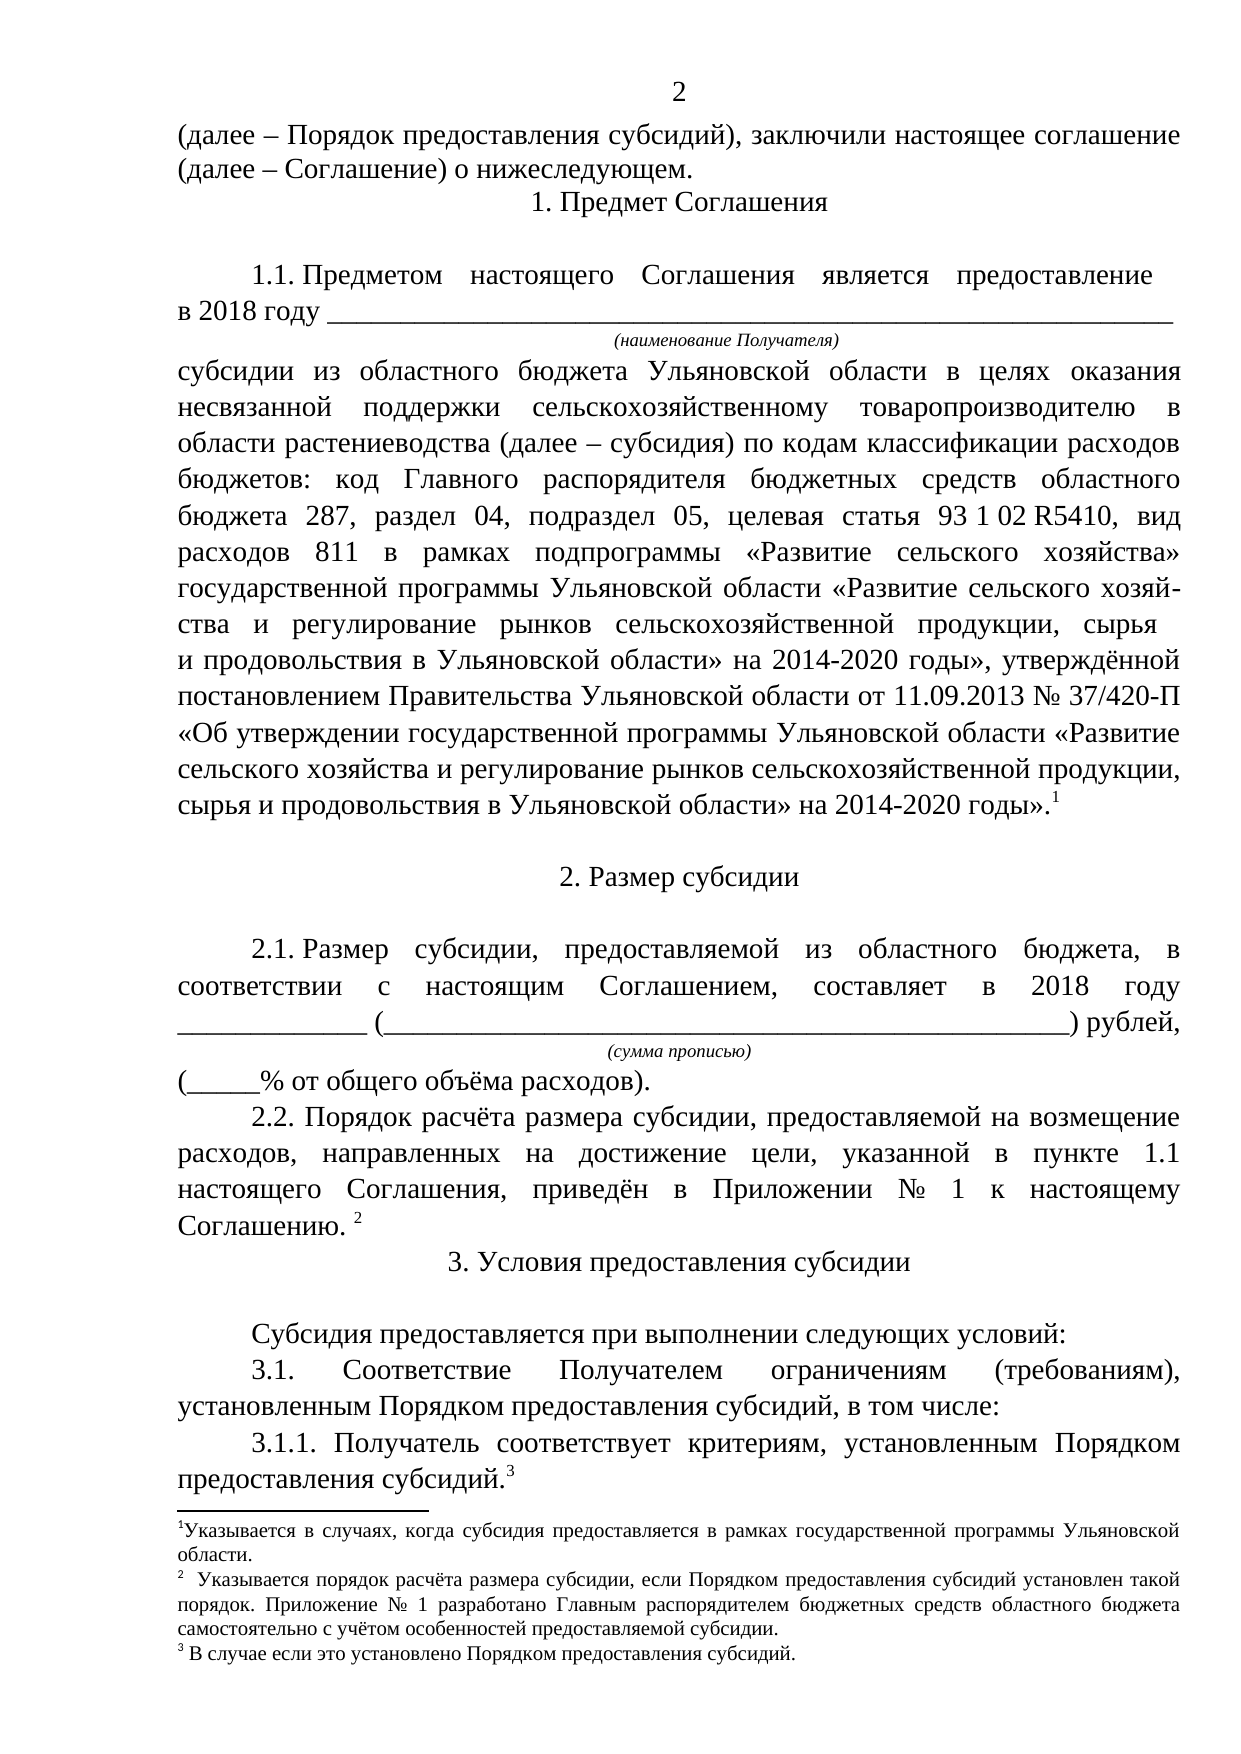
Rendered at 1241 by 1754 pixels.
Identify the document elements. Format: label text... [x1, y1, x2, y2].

text 1.1. Предметом настоящего Соглашения является предоставление в 2018 году __________________________________________________________ [177, 257, 1181, 326]
text (сумма прописью) [177, 1040, 1181, 1062]
title субсидии из областного бюджета Ульяновской области в целях оказания несвязанной поддержки сельскохозяйственному товаропроизводителю в области растениеводства (далее – субсидия) по кодам классификации расходов бюджетов: код Главного распорядителя бюджетных средств областного бюджета 287, раздел 04, подраздел 05, целевая статья 93 1 02 R5410, вид расходов 811 в рамках подпрограммы «Развитие сельского хозяйства» государственной программы Ульяновской области «Развитие сельского хозяйства и регулирование рынков сельскохозяйственной продукции, сырья и продовольствия в Ульяновской области» на 2014-2020 годы», утверждённой постановлением Правительства Ульяновской области от 11.09.2013 № 37/420-П «Об утверждении государственной программы Ульяновской области «Развитие сельского хозяйства и регулирование рынков сельскохозяйственной продукции, сырья и продовольствия в Ульяновской области» на 2014-2020 годы». [177, 353, 1181, 821]
text 2.2. Порядок расчёта размера субсидии, предоставляемой на возмещение расходов, направленных на достижение цели, указанной в пункте 1.1 настоящего Соглашения, приведён в Приложении № 1 к настоящему Соглашению. [177, 1099, 1181, 1241]
text Субсидия предоставляется при выполнении следующих условий: [177, 1316, 1181, 1350]
text 1. Предмет Соглашения [177, 184, 1181, 218]
text 3.1. Соответствие Получателем ограничениям (требованиям), установленным Порядком предоставления субсидий, в том числе: [177, 1352, 1181, 1422]
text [177, 118, 1181, 184]
text 3. Условия предоставления субсидии [177, 1244, 1181, 1277]
text (_____% от общего объёма расходов). [177, 1063, 1181, 1097]
text 3.1.1. Получатель соответствует критериям, установленным Порядком предоставления субсидий. [177, 1425, 1181, 1494]
text 2.1. Размер субсидии, предоставляемой из областного бюджета, в соответствии с настоящим Соглашением, составляет в 2018 году _____________ (_______________________________________________) рублей, [177, 932, 1181, 1037]
text 2. Размер субсидии [177, 859, 1181, 893]
text (наименование Получателя) [177, 329, 1181, 351]
